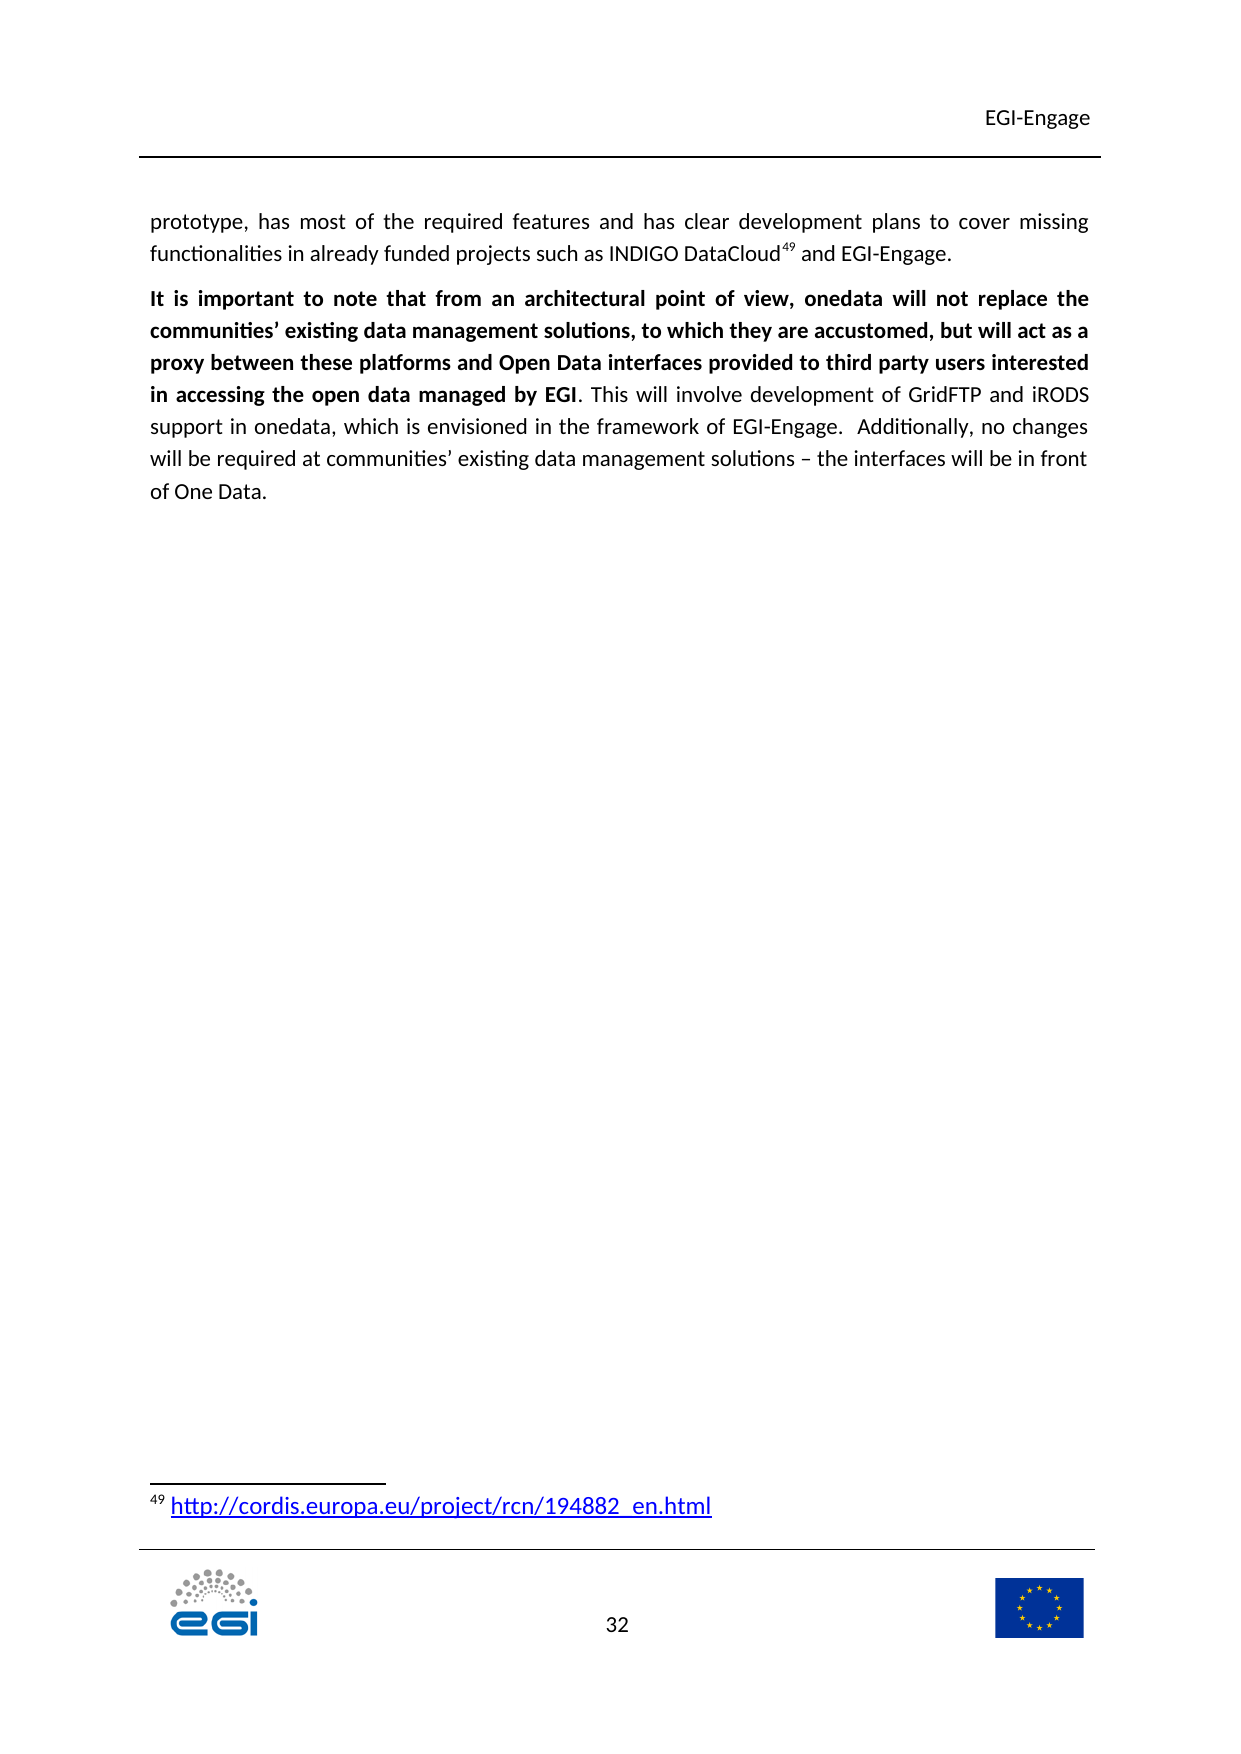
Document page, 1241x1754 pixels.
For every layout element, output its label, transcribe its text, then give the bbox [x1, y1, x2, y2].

picture [995, 1578, 1084, 1638]
picture [150, 1567, 276, 1638]
text It is important to note that from an architectural point of view, onedata will not replace the communities’ existing data management solutions, to which they are accustomed, but will act as a proxy between these platforms and Open Data interfaces provided to third party users interested in accessing the open data managed by EGI. This will involve development of GridFTP and iRODS support in onedata, which is envisioned in the framework of EGI-Engage. Additionally, no changes will be required at communities’ existing data management solutions – the interfaces will be in front of One Data. [150, 284, 1090, 505]
